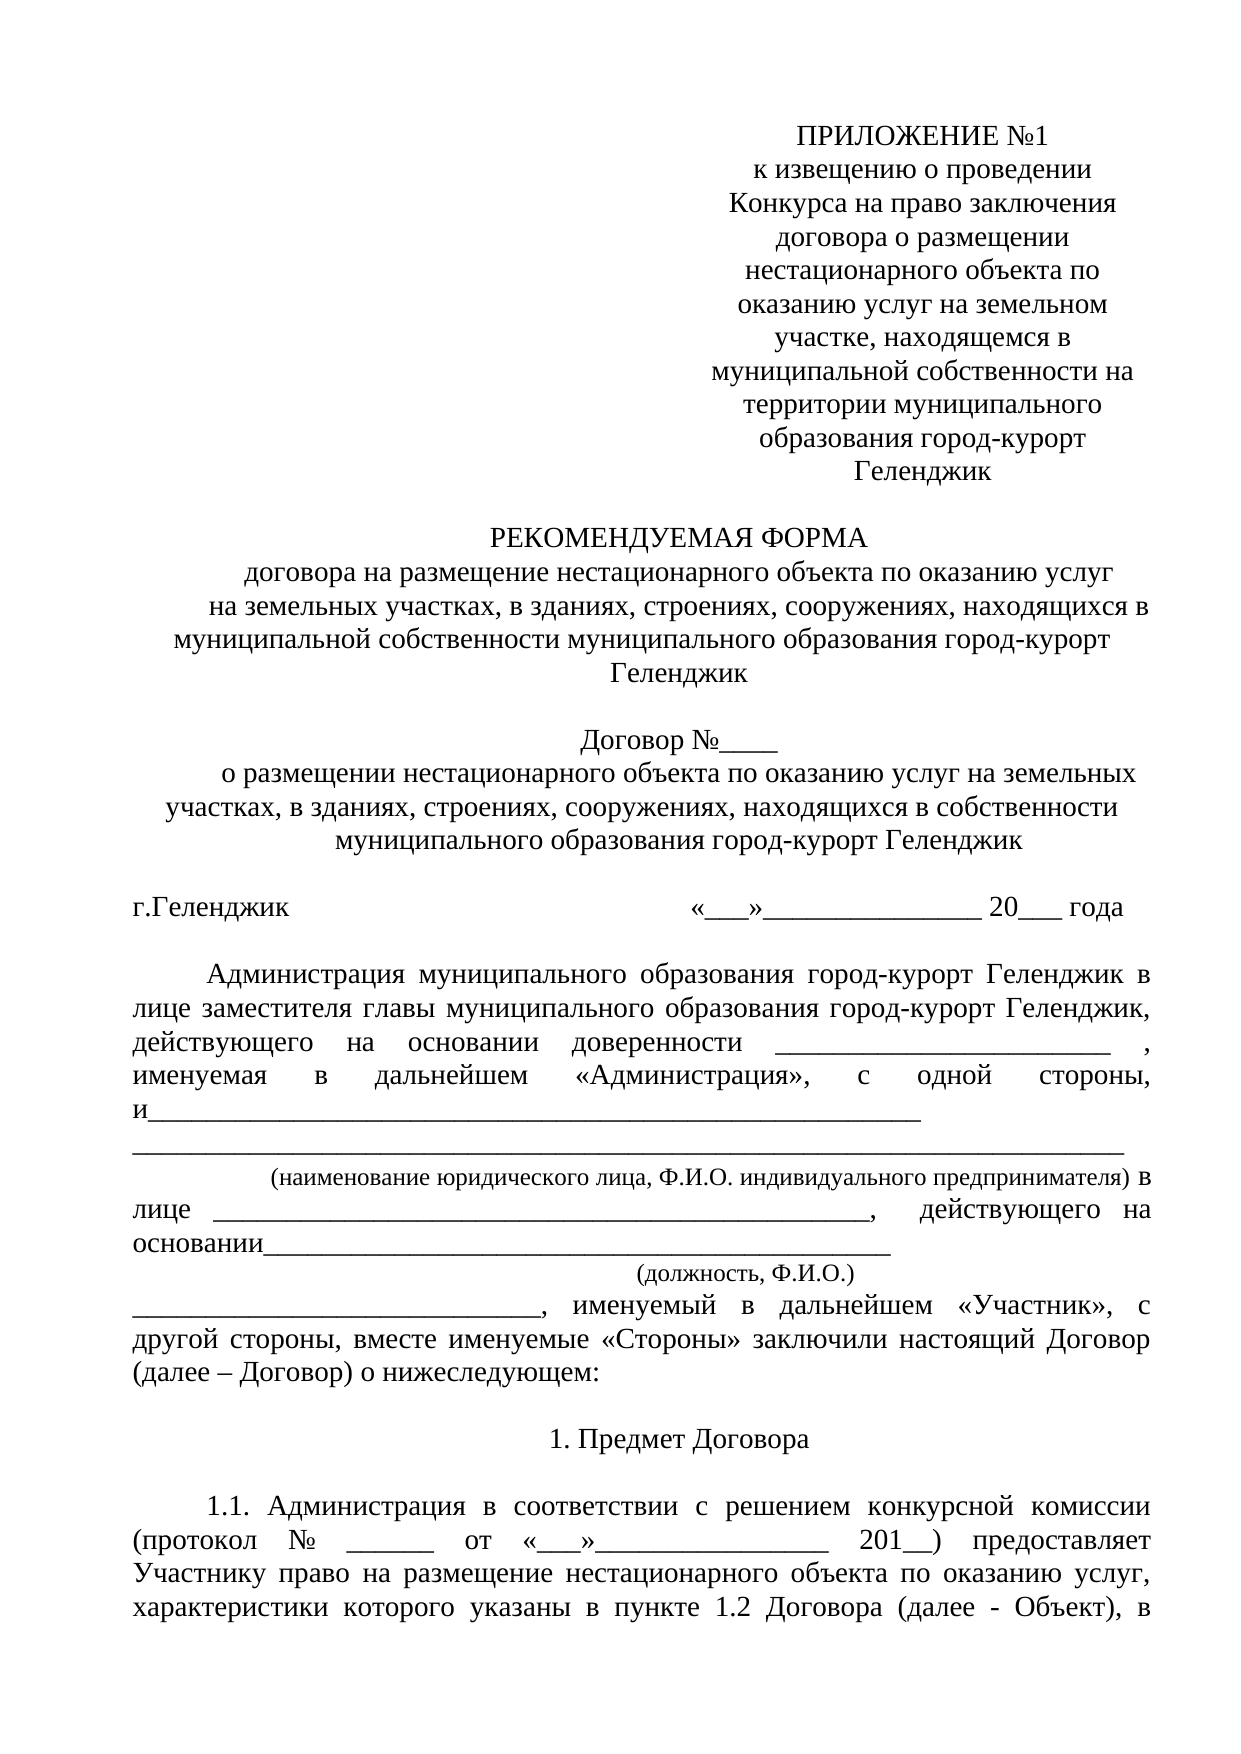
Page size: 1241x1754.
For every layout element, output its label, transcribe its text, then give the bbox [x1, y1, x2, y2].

text ____________________________, именуемый в дальнейшем «Участник», с другой стороны, вместе именуемые «Стороны» заключили настоящий Договор (далее – Договор) о нижеследующем: [132, 1287, 1152, 1388]
text (наименование юридического лица, Ф.И.О. индивидуального предпринимателя) в лице _____________________________________________, действующего на основании___________________________________________ [132, 1158, 1152, 1258]
text о размещении нестационарного объекта по оказанию услуг на земельных участках, в зданиях, строениях, сооружениях, находящихся в собственности [132, 755, 1152, 822]
text (должность, Ф.И.О.) [132, 1258, 1152, 1287]
text Администрация муниципального образования город-курорт Геленджик в лице заместителя главы муниципального образования город-курорт Геленджик, действующего на основании доверенности _______________________ , именуемая в дальнейшем «Администрация», с одной стороны, и_____________________________________________________ [132, 957, 1152, 1124]
text г.Геленджик «___»_______________ 20___ года [132, 889, 1152, 923]
text 1. Предмет Договора [132, 1421, 1152, 1455]
text Договор №____ [132, 722, 1152, 755]
text ____________________________________________________________________ [132, 1124, 1152, 1158]
text Геленджик [132, 655, 1152, 688]
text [132, 1488, 1152, 1623]
text муниципального образования город-курорт Геленджик [132, 822, 1152, 856]
text к извещению о проведении Конкурса на право заключения договора о размещении нестационарного объекта по оказанию услуг на земельном участке, находящемся в муниципальной собственности на территории муниципального образования город-курорт Геленджик [693, 152, 1152, 487]
text на земельных участках, в зданиях, строениях, сооружениях, находящихся в муниципальной собственности муниципального образования город-курорт [132, 588, 1152, 655]
text РЕКОМЕНДУЕМАЯ ФОРМА [132, 521, 1152, 554]
text договора на размещение нестационарного объекта по оказанию услуг [132, 554, 1152, 588]
text ПРИЛОЖЕНИЕ №1 [693, 118, 1152, 152]
